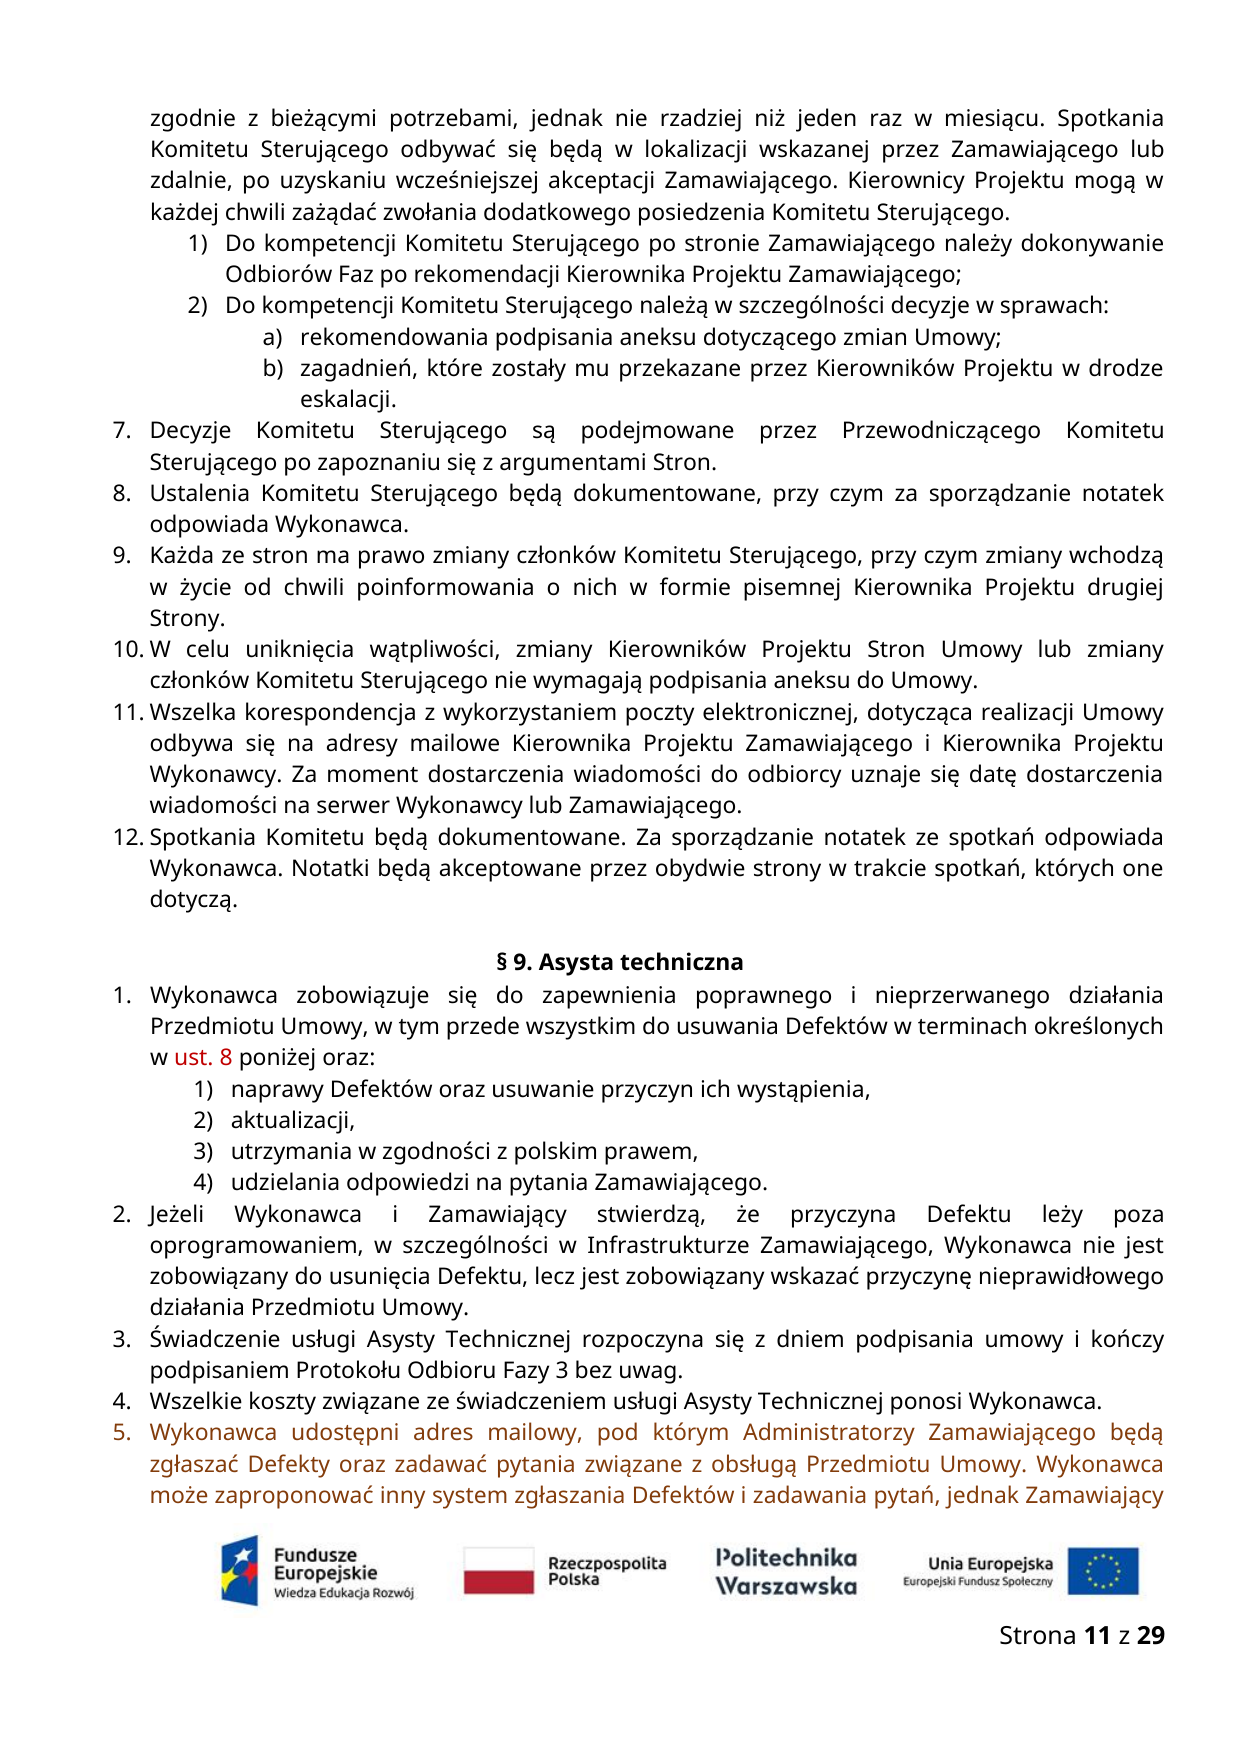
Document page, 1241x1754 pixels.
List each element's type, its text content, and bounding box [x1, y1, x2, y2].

list Spotkania Komitetu będą dokumentowane. Za sporządzanie notatek ze spotkań odpowiada Wykonawca. Notatki będą akceptowane przez obydwie strony w trakcie spotkań, których one dotyczą. [112, 821, 1165, 914]
list W celu uniknięcia wątpliwości, zmiany Kierowników Projektu Stron Umowy lub zmiany członków Komitetu Sterującego nie wymagają podpisania aneksu do Umowy. [112, 633, 1165, 696]
list Świadczenie usługi Asysty Technicznej rozpoczyna się z dniem podpisania umowy i kończy podpisaniem Protokołu Odbioru Fazy 3 bez uwag. [112, 1322, 1165, 1385]
text § 9. Asysta techniczna [75, 946, 1165, 977]
list Ustalenia Komitetu Sterującego będą dokumentowane, przy czym za sporządzanie notatek odpowiada Wykonawca. [112, 477, 1165, 539]
list rekomendowania podpisania aneksu dotyczącego zmian Umowy; [262, 321, 1165, 352]
list Decyzje Komitetu Sterującego są podejmowane przez Przewodniczącego Komitetu Sterującego po zapoznaniu się z argumentami Stron. [112, 414, 1165, 477]
list Wszelka korespondencja z wykorzystaniem poczty elektronicznej, dotycząca realizacji Umowy odbywa się na adresy mailowe Kierownika Projektu Zamawiającego i Kierownika Projektu Wykonawcy. Za moment dostarczenia wiadomości do odbiorcy uznaje się datę dostarczenia wiadomości na serwer Wykonawcy lub Zamawiającego. [112, 696, 1165, 821]
list Wykonawca zobowiązuje się do zapewnienia poprawnego i nieprzerwanego działania Przedmiotu Umowy, w tym przede wszystkim do usuwania Defektów w terminach określonych w ust. 8 poniżej oraz: [112, 979, 1165, 1072]
list Do kompetencji Komitetu Sterującego po stronie Zamawiającego należy dokonywanie Odbiorów Faz po rekomendacji Kierownika Projektu Zamawiającego; [187, 227, 1165, 289]
list aktualizacji, [193, 1104, 1165, 1135]
list Do kompetencji Komitetu Sterującego należą w szczególności decyzje w sprawach: [187, 289, 1165, 321]
list Jeżeli Wykonawca i Zamawiający stwierdzą, że przyczyna Defektu leży poza oprogramowaniem, w szczególności w Infrastrukturze Zamawiającego, Wykonawca nie jest zobowiązany do usunięcia Defektu, lecz jest zobowiązany wskazać przyczynę nieprawidłowego działania Przedmiotu Umowy. [112, 1197, 1165, 1322]
picture [195, 1523, 1166, 1618]
list naprawy Defektów oraz usuwanie przyczyn ich wystąpienia, [193, 1072, 1165, 1104]
list utrzymania w zgodności z polskim prawem, [193, 1135, 1165, 1166]
list Wszelkie koszty związane ze świadczeniem usługi Asysty Technicznej ponosi Wykonawca. [112, 1385, 1165, 1416]
list zagadnień, które zostały mu przekazane przez Kierowników Projektu w drodze eskalacji. [262, 352, 1165, 414]
list udzielania odpowiedzi na pytania Zamawiającego. [193, 1166, 1165, 1197]
list Każda ze stron ma prawo zmiany członków Komitetu Sterującego, przy czym zmiany wchodzą w życie od chwili poinformowania o nich w formie pisemnej Kierownika Projektu drugiej Strony. [112, 539, 1165, 633]
